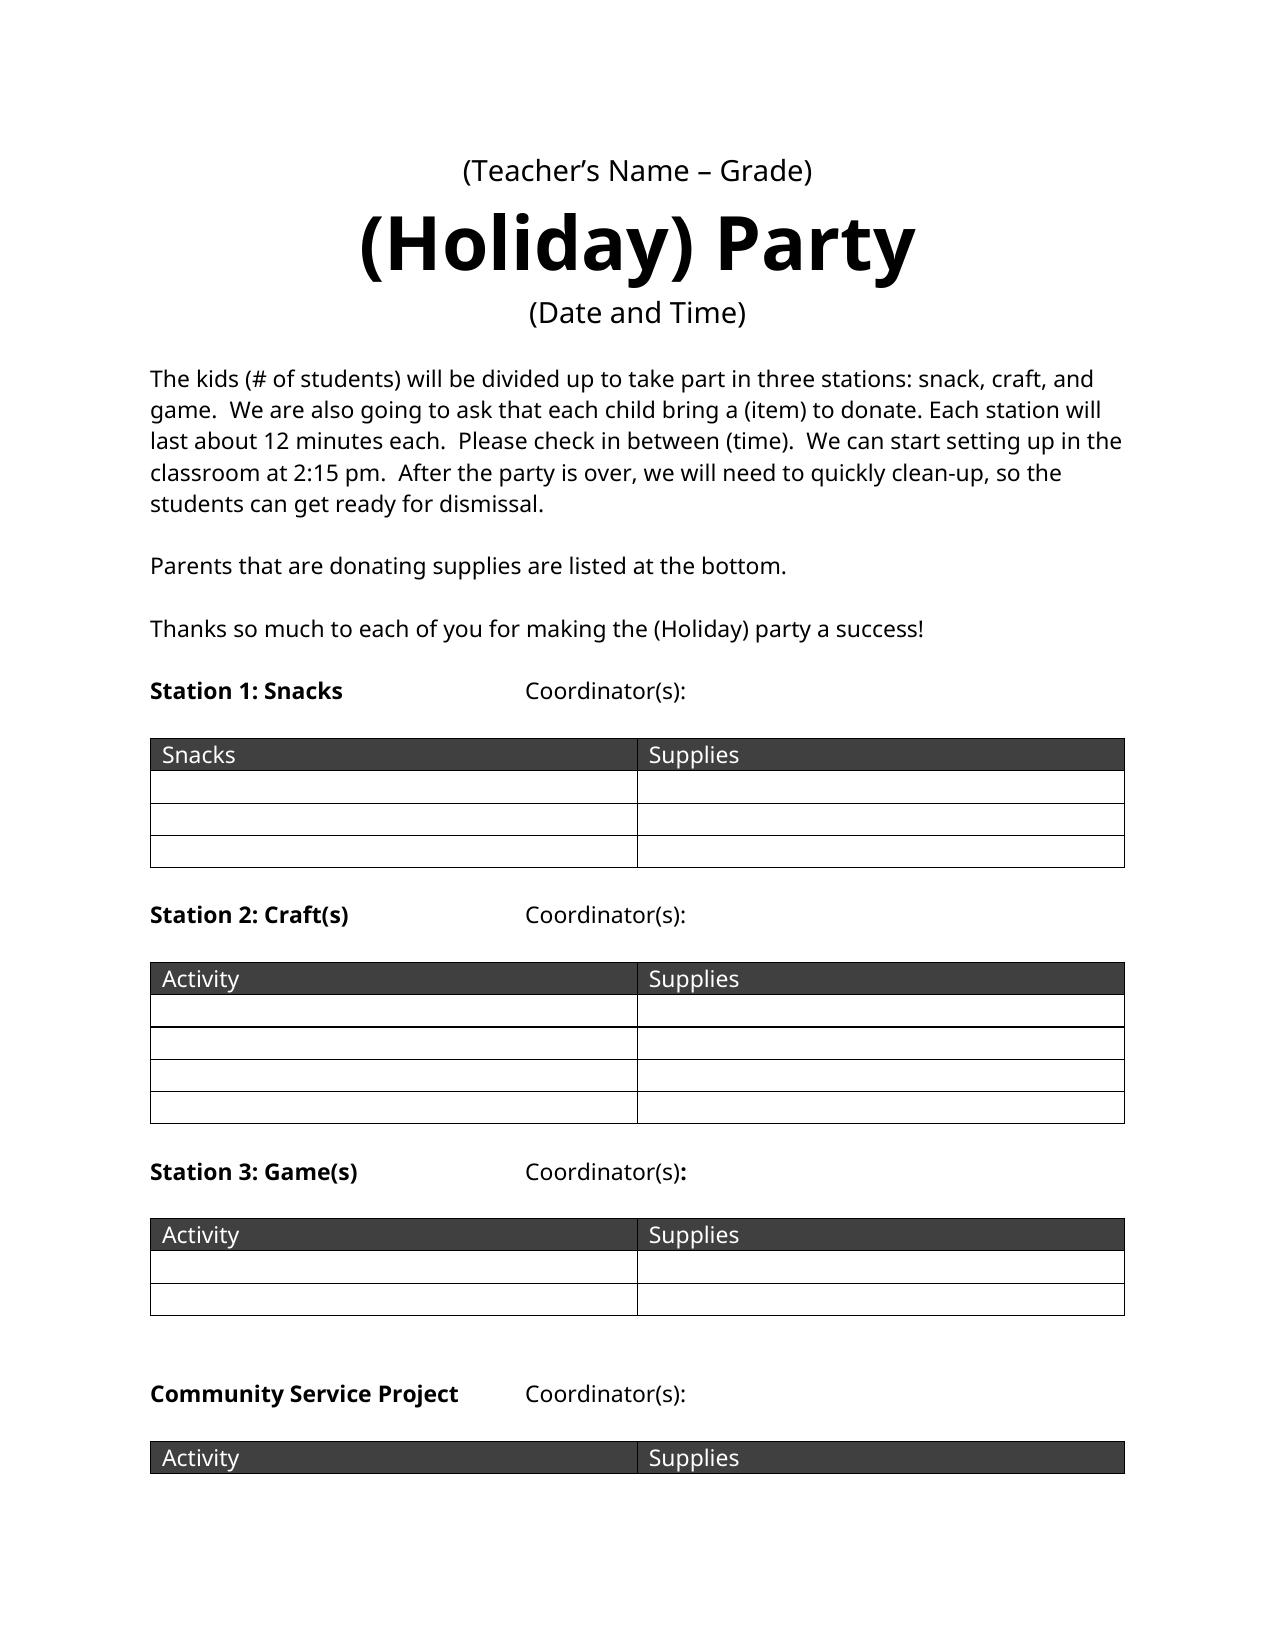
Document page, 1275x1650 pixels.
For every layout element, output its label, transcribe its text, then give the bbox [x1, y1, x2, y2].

text (Holiday) Party [150, 190, 1125, 292]
text Community Service Project Coordinator(s): [150, 1378, 1125, 1410]
table_cell [638, 804, 1124, 835]
table_header Snacks [151, 739, 637, 770]
text (Date and Time) [150, 292, 1125, 332]
text Thanks so much to each of you for making the (Holiday) party a success! [150, 613, 1125, 644]
table_header Supplies [638, 963, 1124, 994]
table_cell [151, 804, 637, 835]
table_header Activity [151, 1442, 637, 1473]
table_cell [638, 1092, 1124, 1123]
table_cell [151, 995, 637, 1026]
table_header Supplies [638, 739, 1124, 770]
table_header Supplies [638, 1219, 1124, 1250]
table_cell [151, 836, 637, 867]
text The kids (# of students) will be divided up to take part in three stations: snack, craft, and game. We are also going to ask that each child bring a (item) to donate. Each station will last about 12 minutes each. Please check in between (time). We can start setting up in the classroom at 2:15 pm. After the party is over, we will need to quickly clean-up, so the students can get ready for dismissal. [150, 363, 1125, 519]
table_cell [638, 771, 1124, 802]
table_header Supplies [638, 1442, 1124, 1473]
table_cell [638, 1251, 1124, 1283]
table_cell [151, 771, 637, 802]
table_cell [638, 1060, 1124, 1091]
text Station 1: Snacks Coordinator(s): [150, 675, 1125, 707]
table_header Activity [151, 1219, 637, 1250]
text (Teacher’s Name – Grade) [150, 150, 1125, 190]
table_cell [638, 1284, 1124, 1315]
table_cell [151, 1251, 637, 1283]
table_cell [151, 1028, 637, 1059]
text Station 3: Game(s) Coordinator(s): [150, 1156, 1125, 1187]
table_cell [638, 1028, 1124, 1059]
table_cell [151, 1284, 637, 1315]
table_header Activity [151, 963, 637, 994]
table_cell [638, 995, 1124, 1026]
table_cell [151, 1092, 637, 1123]
table_cell [151, 1060, 637, 1091]
text Station 2: Craft(s) Coordinator(s): [150, 899, 1125, 931]
table_cell [638, 836, 1124, 867]
text Parents that are donating supplies are listed at the bottom. [150, 550, 1125, 582]
